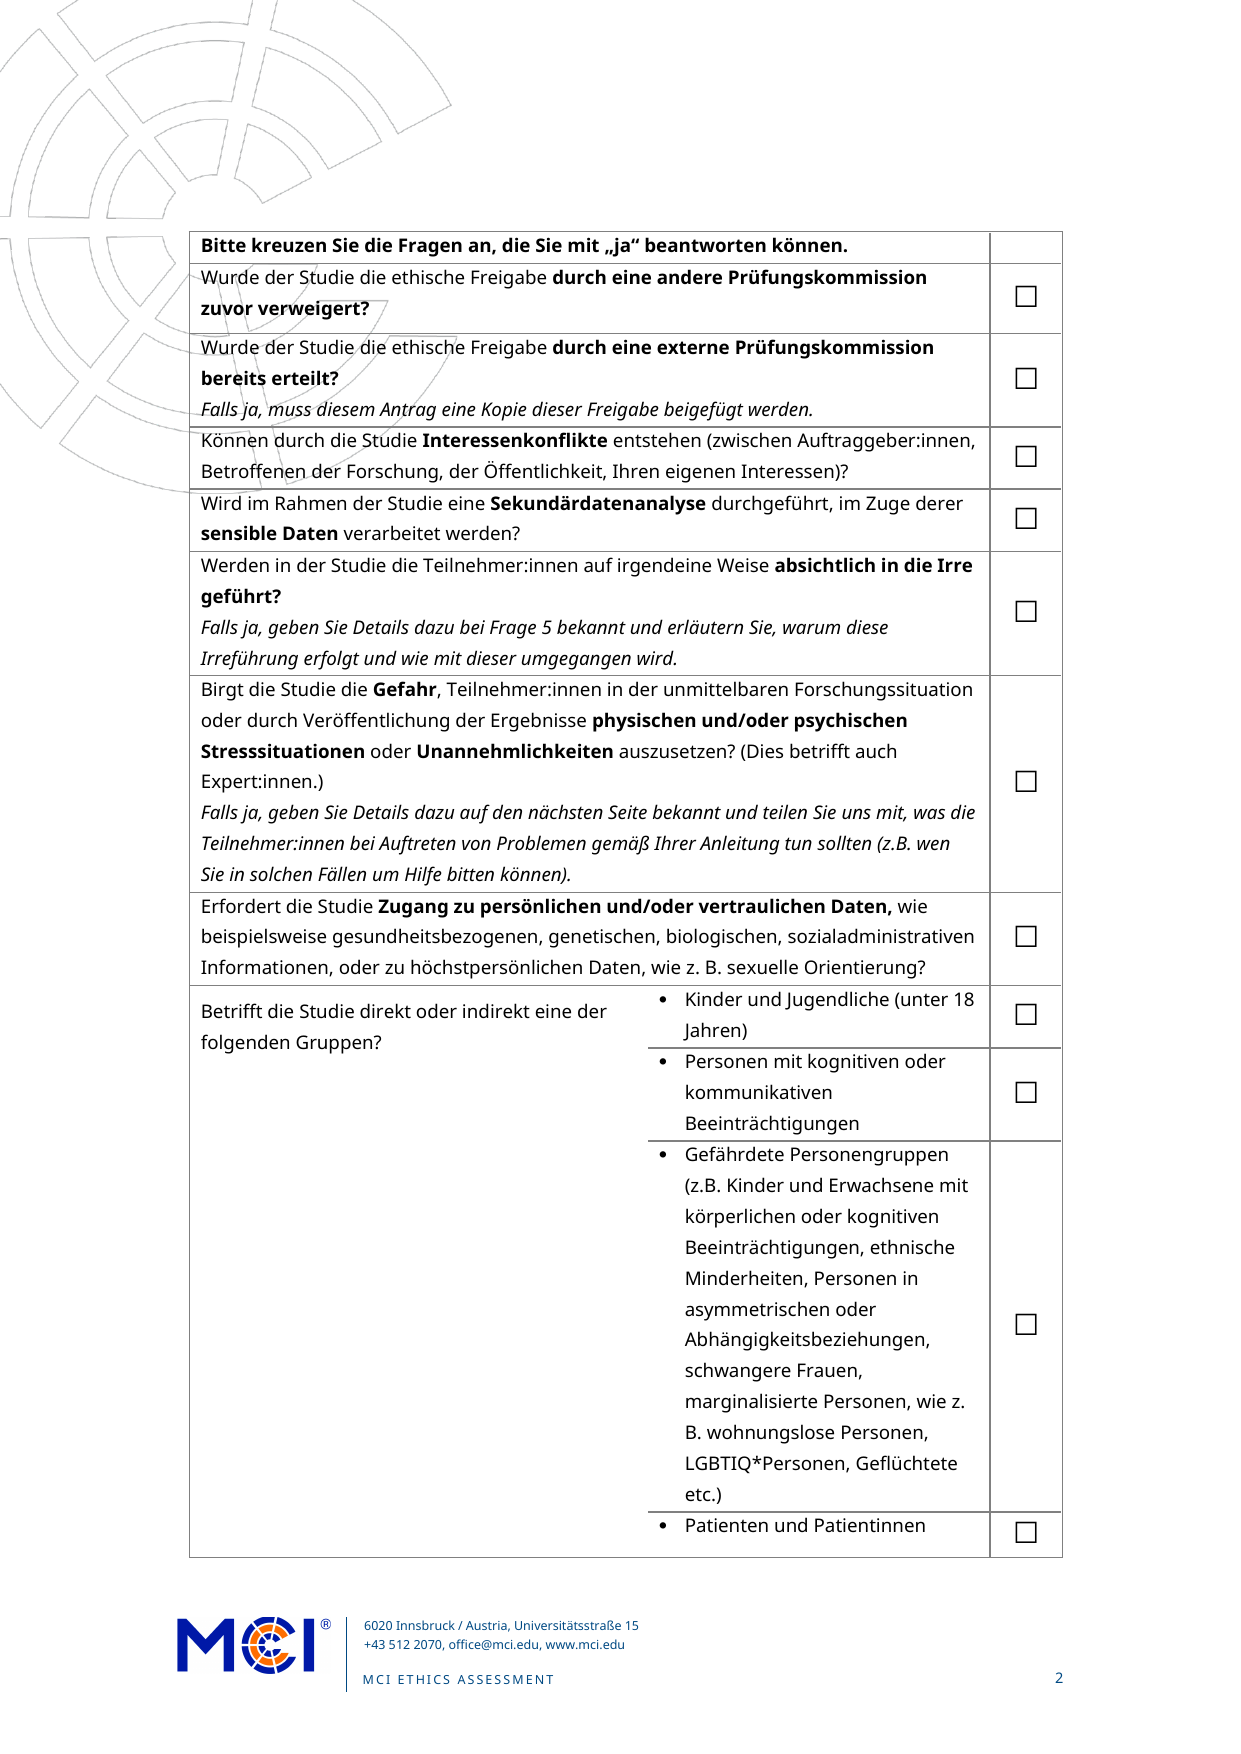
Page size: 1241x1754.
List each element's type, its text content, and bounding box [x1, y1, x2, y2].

table_cell Gefährdete Personengruppen (z.B. Kinder und Erwachsene mit körperlichen oder kognitiven Beeinträchtigungen, ethnische Minderheiten, Personen in asymmetrischen oder Abhängigkeitsbeziehungen, schwangere Frauen, marginalisierte Personen, wie z. B. wohnungslose Personen, LGBTIQ*Personen, Geflüchtete etc.) [648, 1142, 989, 1511]
table_cell Kinder und Jugendliche (unter 18 Jahren) [648, 986, 989, 1047]
table_cell Wird im Rahmen der Studie eine Sekundärdatenanalyse durchgeführt, im Zuge derer sensible Daten verarbeitet werden? [190, 490, 989, 551]
table_cell Patienten und Patientinnen [648, 1513, 989, 1557]
table_cell Wurde der Studie die ethische Freigabe durch eine andere Prüfungskommission zuvor verweigert? [190, 264, 989, 333]
table_cell Wurde der Studie die ethische Freigabe durch eine externe Prüfungskommission bereits erteilt? Falls ja, muss diesem Antrag eine Kopie dieser Freigabe beigefügt werden. [190, 334, 989, 426]
table_cell Birgt die Studie die Gefahr, Teilnehmer:innen in der unmittelbaren Forschungssituation oder durch Veröffentlichung der Ergebnisse physischen und/oder psychischen Stresssituationen oder Unannehmlichkeiten auszusetzen? (Dies betrifft auch Expert:innen.) Falls ja, geben Sie Details dazu auf den nächsten Seite bekannt und teilen Sie uns mit, was die Teilnehmer:innen bei Auftreten von Problemen gemäß Ihrer Anleitung tun sollten (z.B. wen Sie in solchen Fällen um Hilfe bitten können). [190, 676, 989, 891]
table_cell Werden in der Studie die Teilnehmer:innen auf irgendeine Weise absichtlich in die Irre geführt? Falls ja, geben Sie Details dazu bei Frage 5 bekannt und erläutern Sie, warum diese Irreführung erfolgt und wie mit dieser umgegangen wird. [190, 552, 989, 675]
table_cell Personen mit kognitiven oder kommunikativen Beeinträchtigungen [648, 1049, 989, 1140]
picture [177, 1617, 331, 1674]
table_cell Erfordert die Studie Zugang zu persönlichen und/oder vertraulichen Daten, wie beispielsweise gesundheitsbezogenen, genetischen, biologischen, sozialadministrativen Informationen, oder zu höchstpersönlichen Daten, wie z. B. sexuelle Orientierung? [190, 893, 989, 984]
table_header [991, 232, 1062, 262]
table_cell Können durch die Studie Interessenkonflikte entstehen (zwischen Auftraggeber:innen, Betroffenen der Forschung, der Öffentlichkeit, Ihren eigenen Interessen)? [190, 428, 989, 488]
table_cell Betrifft die Studie direkt oder indirekt eine der folgenden Gruppen? [190, 986, 648, 1557]
picture [0, 0, 458, 494]
table_header Bitte kreuzen Sie die Fragen an, die Sie mit „ja“ beantworten können. [190, 232, 990, 262]
